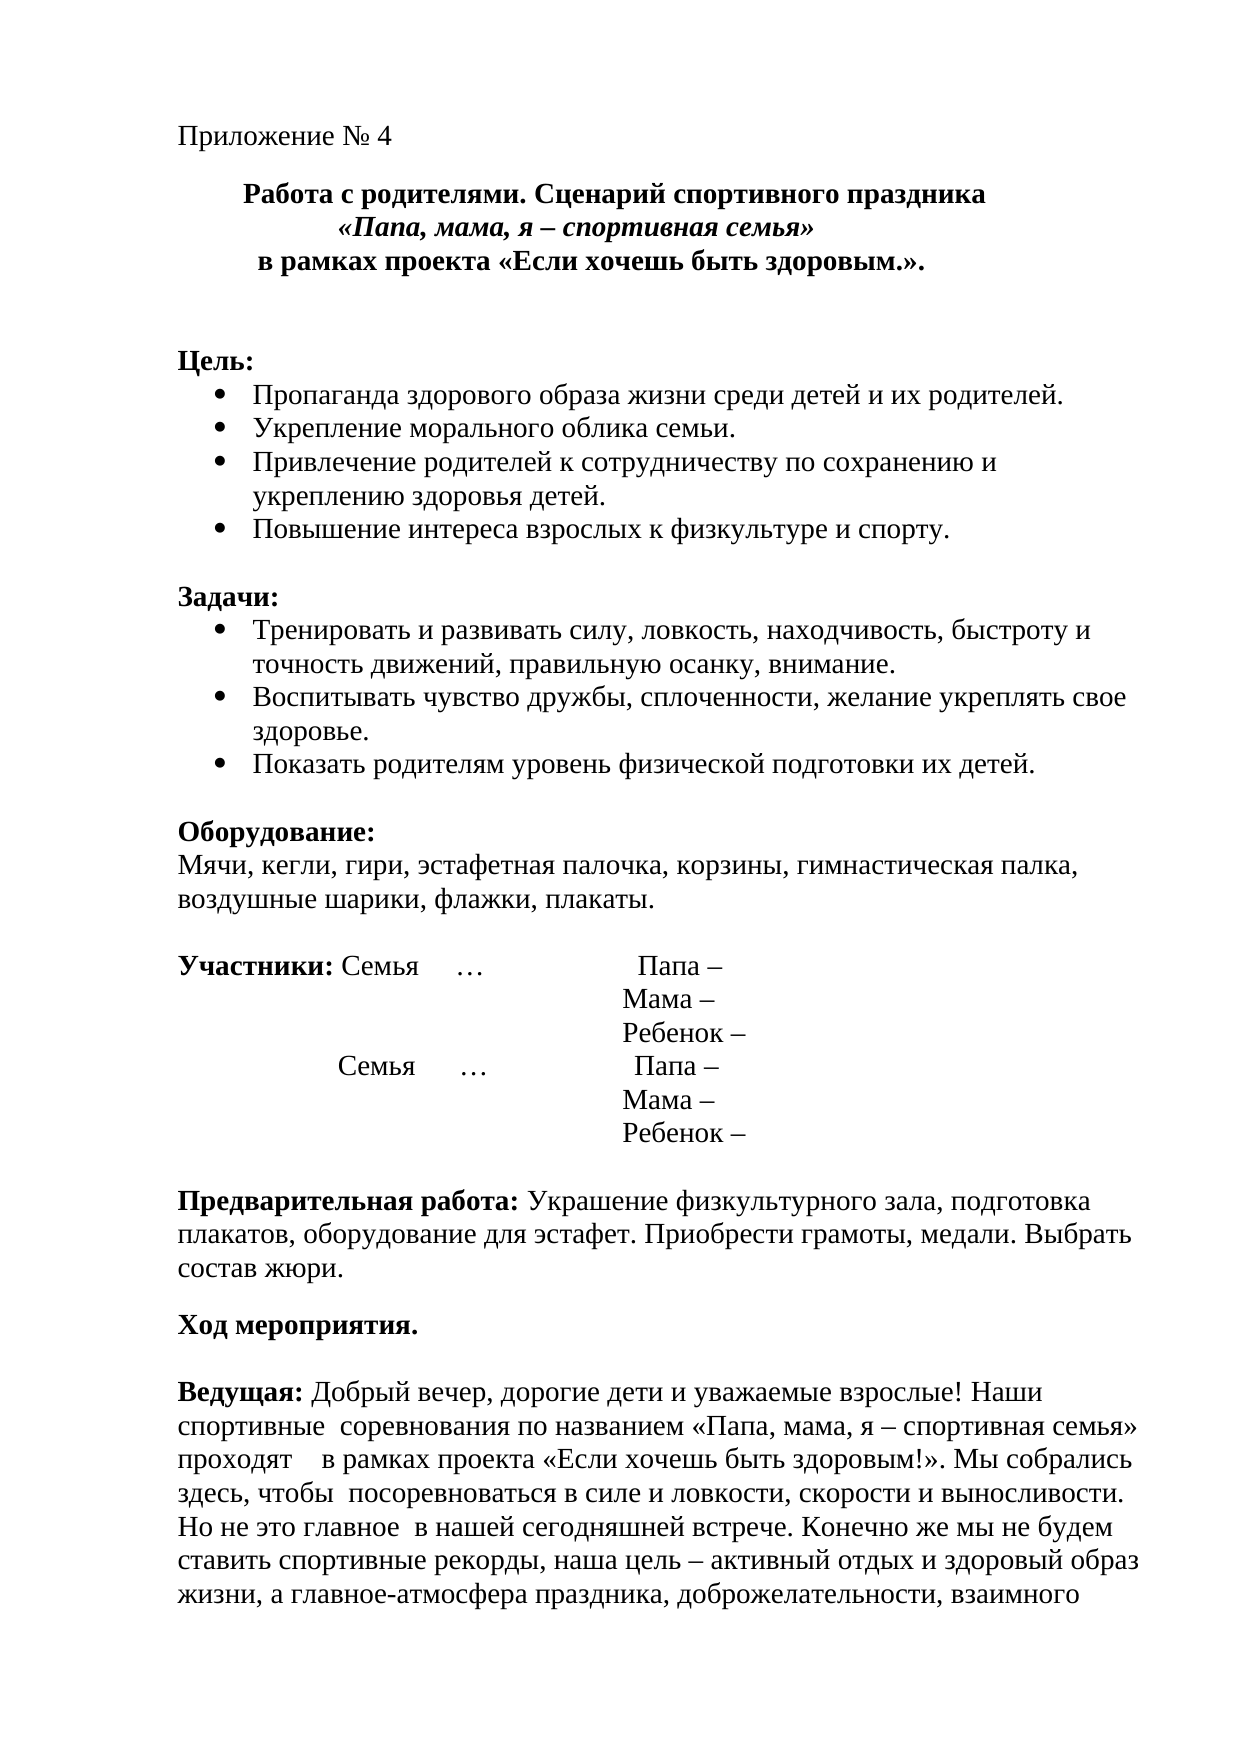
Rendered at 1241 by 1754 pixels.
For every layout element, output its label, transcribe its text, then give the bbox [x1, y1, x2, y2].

text Мячи, кегли, гири, эстафетная палочка, корзины, гимнастическая палка, воздушные шарики, флажки, плакаты. [177, 847, 1152, 914]
text в рамках проекта «Если хочешь быть здоровым.». [177, 243, 1152, 276]
text Работа с родителями. Сценарий спортивного праздника [177, 176, 1152, 209]
text Приложение № 4 [177, 118, 1152, 152]
list Укрепление морального облика семьи. [215, 411, 1152, 444]
list Показать родителям уровень физической подготовки их детей. [215, 747, 1152, 780]
text Ребенок – [177, 1015, 1152, 1048]
list Пропаганда здорового образа жизни среди детей и их родителей. [215, 377, 1152, 411]
text Мама – [177, 981, 1152, 1015]
text Ход мероприятия. [177, 1307, 1152, 1341]
list Тренировать и развивать силу, ловкость, находчивость, быстроту и точность движений, правильную осанку, внимание. [215, 612, 1152, 679]
text Семья … Папа – [177, 1048, 1152, 1082]
text Предварительная работа: Украшение физкультурного зала, подготовка плакатов, оборудование для эстафет. Приобрести грамоты, медали. Выбрать состав жюри. [177, 1183, 1152, 1283]
text Оборудование: [177, 814, 1152, 847]
text Участники: Семья … Папа – [177, 948, 1152, 981]
list Привлечение родителей к сотрудничеству по сохранению и укреплению здоровья детей. [215, 444, 1152, 511]
list Повышение интереса взрослых к физкультуре и спорту. [215, 511, 1152, 545]
text Ребенок – [177, 1116, 1152, 1149]
text Задачи: [177, 579, 1152, 612]
text «Папа, мама, я – спортивная семья» [177, 209, 1152, 243]
text Цель: [177, 343, 1152, 377]
list Воспитывать чувство дружбы, сплоченности, желание укреплять свое здоровье. [215, 679, 1152, 747]
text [177, 1374, 1152, 1609]
text Мама – [177, 1082, 1152, 1116]
